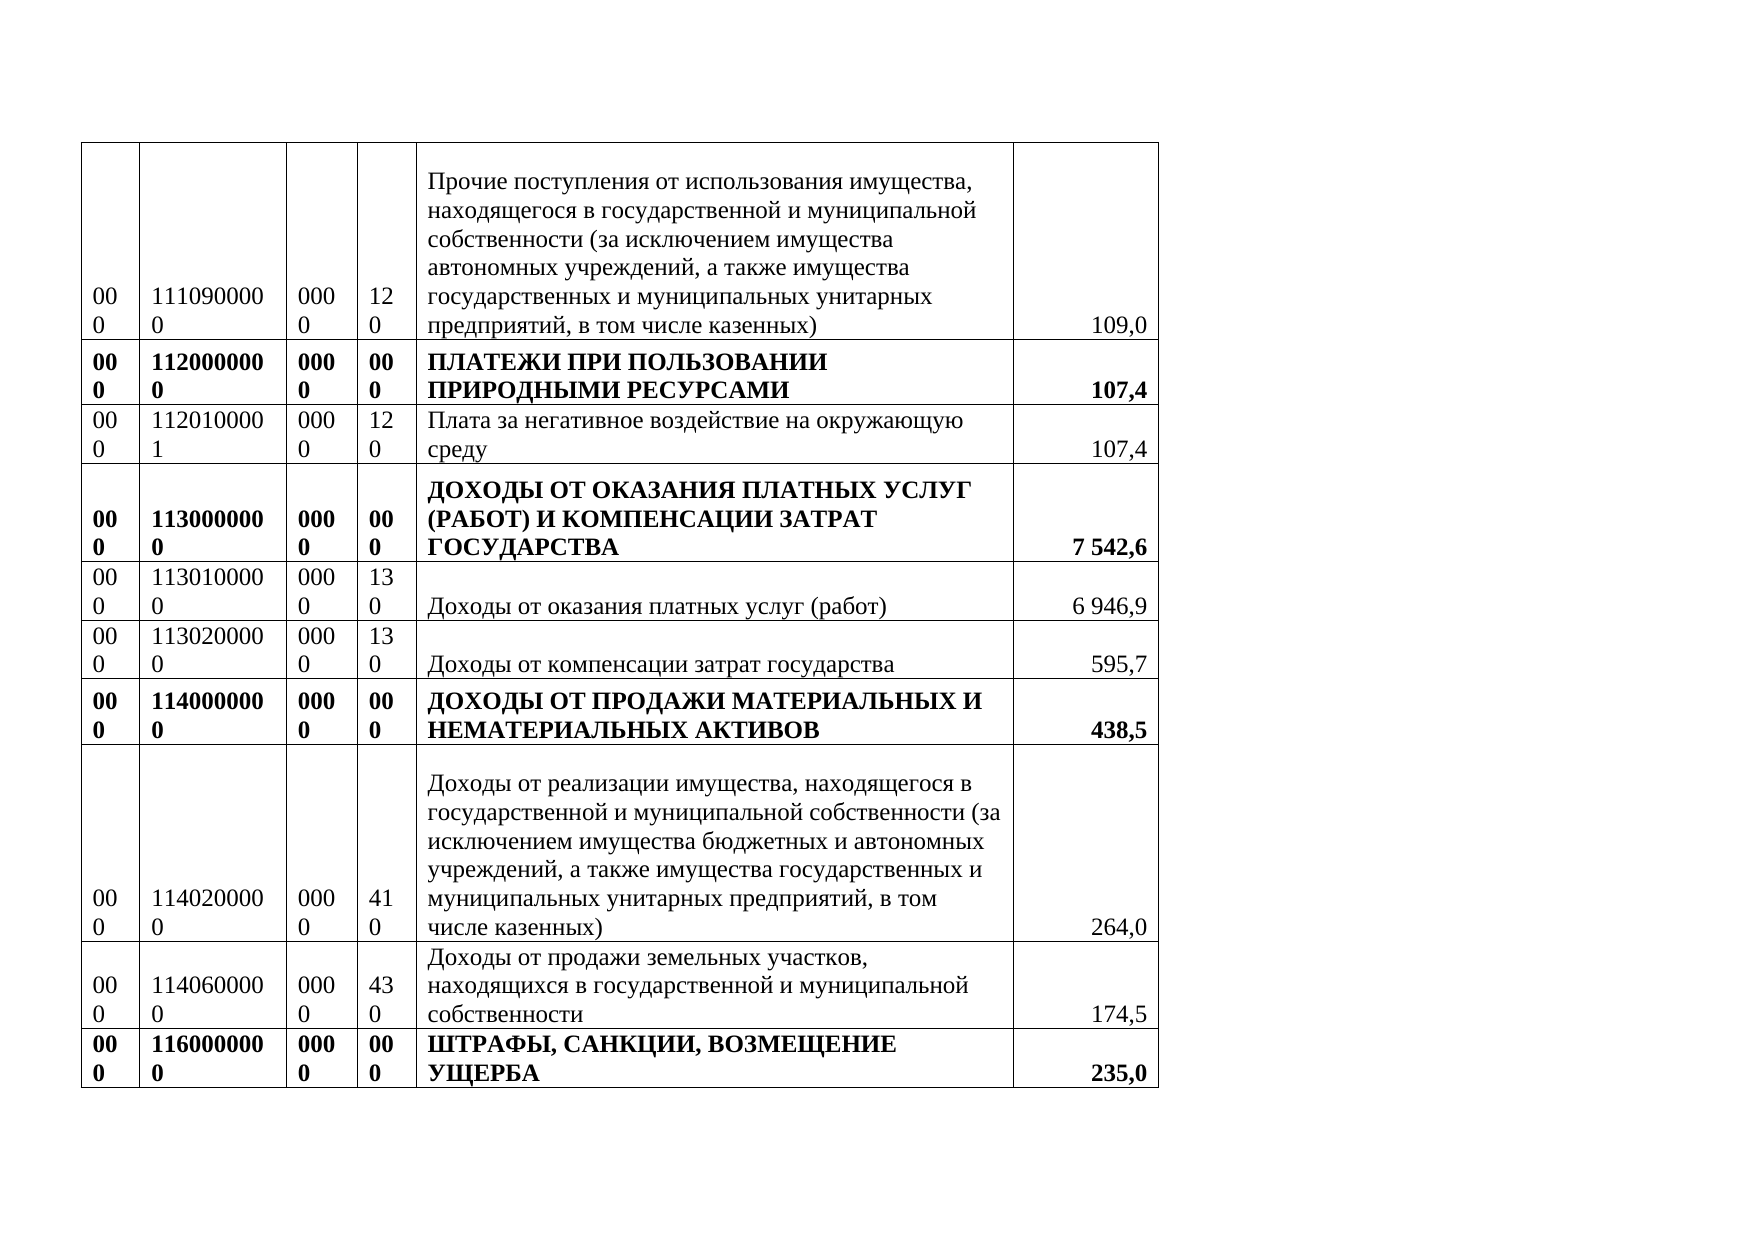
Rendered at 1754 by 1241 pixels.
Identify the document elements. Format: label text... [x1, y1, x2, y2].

table_cell 120 [358, 405, 416, 463]
table_cell 109,0 [1014, 143, 1158, 339]
table_cell 0000 [287, 1029, 357, 1087]
table_cell 235,0 [1014, 1029, 1158, 1087]
table_cell 000 [82, 1029, 139, 1087]
table_cell 0000 [287, 464, 357, 561]
table_cell 430 [358, 942, 416, 1028]
table_cell 1130200000 [140, 621, 286, 678]
table_cell 000 [82, 405, 139, 463]
table_cell 000 [82, 679, 139, 744]
table_cell 0000 [287, 745, 357, 941]
table_cell 107,4 [1014, 340, 1158, 404]
table_cell 438,5 [1014, 679, 1158, 744]
table_cell 0000 [287, 562, 357, 620]
table_cell 000 [82, 562, 139, 620]
table_cell ШТРАФЫ, САНКЦИИ, ВОЗМЕЩЕНИЕ УЩЕРБА [417, 1029, 1013, 1087]
table_cell Доходы от реализации имущества, находящегося в государственной и муниципальной собственности (за исключением имущества бюджетных и автономных учреждений, а также имущества государственных и муниципальных унитарных предприятий, в том числе казенных) [417, 745, 1013, 941]
table_cell 595,7 [1014, 621, 1158, 678]
table_cell 1160000000 [140, 1029, 286, 1087]
table_cell 6 946,9 [1014, 562, 1158, 620]
table_cell 1120000000 [140, 340, 286, 404]
table_cell 410 [358, 745, 416, 941]
table_cell 0000 [287, 405, 357, 463]
table_cell 1110900000 [140, 143, 286, 339]
table_cell Плата за негативное воздействие на окружающую среду [417, 405, 1013, 463]
table_cell 130 [358, 562, 416, 620]
table_cell 107,4 [1014, 405, 1158, 463]
table_cell 0000 [287, 340, 357, 404]
table_cell 000 [82, 143, 139, 339]
table_cell 000 [358, 1029, 416, 1087]
table_cell Доходы от оказания платных услуг (работ) [417, 562, 1013, 620]
table_cell 000 [82, 621, 139, 678]
table_cell 0000 [287, 621, 357, 678]
table_cell 000 [358, 679, 416, 744]
table_cell 0000 [287, 143, 357, 339]
table_cell 264,0 [1014, 745, 1158, 941]
table_cell 000 [358, 464, 416, 561]
table_cell 1130000000 [140, 464, 286, 561]
table_cell 000 [82, 464, 139, 561]
table_cell 000 [358, 340, 416, 404]
table_cell 0000 [287, 679, 357, 744]
table_cell 130 [358, 621, 416, 678]
table_cell 7 542,6 [1014, 464, 1158, 561]
table_cell ДОХОДЫ ОТ ПРОДАЖИ МАТЕРИАЛЬНЫХ И НЕМАТЕРИАЛЬНЫХ АКТИВОВ [417, 679, 1013, 744]
table_cell 000 [82, 340, 139, 404]
table_cell Доходы от продажи земельных участков, находящихся в государственной и муниципальной собственности [417, 942, 1013, 1028]
table_cell 174,5 [1014, 942, 1158, 1028]
table_cell 000 [82, 942, 139, 1028]
table_cell 000 [82, 745, 139, 941]
table_cell 0000 [287, 942, 357, 1028]
table_cell 1130100000 [140, 562, 286, 620]
table_cell Прочие поступления от использования имущества, находящегося в государственной и муниципальной собственности (за исключением имущества автономных учреждений, а также имущества государственных и муниципальных унитарных предприятий, в том числе казенных) [417, 143, 1013, 339]
table_cell ДОХОДЫ ОТ ОКАЗАНИЯ ПЛАТНЫХ УСЛУГ (РАБОТ) И КОМПЕНСАЦИИ ЗАТРАТ ГОСУДАРСТВА [417, 464, 1013, 561]
table_cell 1140000000 [140, 679, 286, 744]
table_cell 1120100001 [140, 405, 286, 463]
table_cell ПЛАТЕЖИ ПРИ ПОЛЬЗОВАНИИ ПРИРОДНЫМИ РЕСУРСАМИ [417, 340, 1013, 404]
table_cell 120 [358, 143, 416, 339]
table_cell 1140200000 [140, 745, 286, 941]
table_cell 1140600000 [140, 942, 286, 1028]
table_cell Доходы от компенсации затрат государства [417, 621, 1013, 678]
